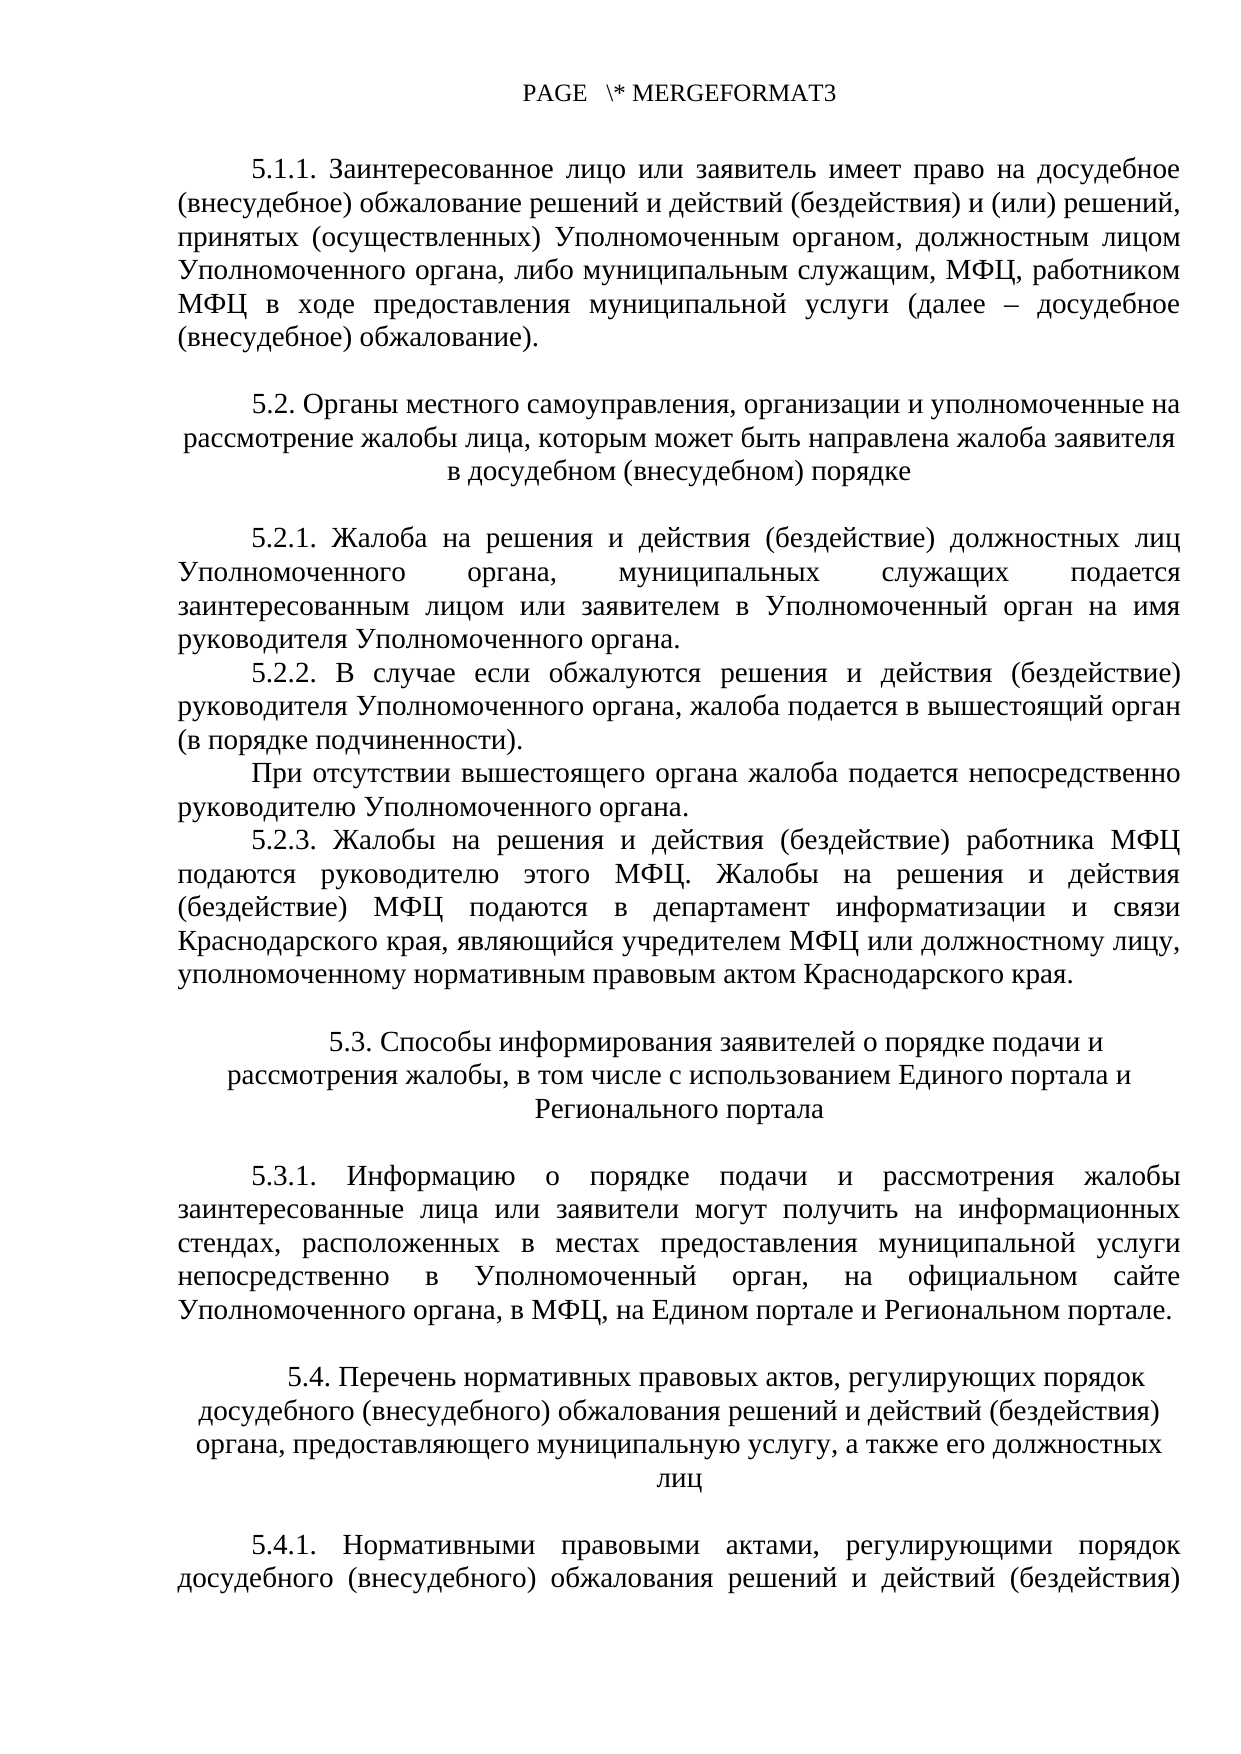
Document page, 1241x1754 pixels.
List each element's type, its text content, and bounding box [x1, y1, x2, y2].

text 5.4. Перечень нормативных правовых актов, регулирующих порядок досудебного (внесудебного) обжалования решений и действий (бездействия) органа, предоставляющего муниципальную услугу, а также его должностных лиц [177, 1359, 1181, 1493]
text 5.1.1. Заинтересованное лицо или заявитель имеет право на досудебное (внесудебное) обжалование решений и действий (бездействия) и (или) решений, принятых (осуществленных) Уполномоченным органом, должностным лицом Уполномоченного органа, либо муниципальным служащим, МФЦ, работником МФЦ в ходе предоставления муниципальной услуги (далее – досудебное (внесудебное) обжалование). [177, 152, 1181, 353]
text 5.2.1. Жалоба на решения и действия (бездействие) должностных лиц Уполномоченного органа, муниципальных служащих подается заинтересованным лицом или заявителем в Уполномоченный орган на имя руководителя Уполномоченного органа. [177, 521, 1181, 655]
text 5.2. Органы местного самоуправления, организации и уполномоченные на рассмотрение жалобы лица, которым может быть направлена жалоба заявителя в досудебном (внесудебном) порядке [177, 386, 1181, 487]
text 5.3.1. Информацию о порядке подачи и рассмотрения жалобы заинтересованные лица или заявители могут получить на информационных стендах, расположенных в местах предоставления муниципальной услуги непосредственно в Уполномоченный орган, на официальном сайте Уполномоченного органа, в МФЦ, на Едином портале и Региональном портале. [177, 1158, 1181, 1326]
text 5.3. Способы информирования заявителей о порядке подачи и рассмотрения жалобы, в том числе с использованием Единого портала и Регионального портала [177, 1024, 1181, 1124]
text 5.2.2. В случае если обжалуются решения и действия (бездействие) руководителя Уполномоченного органа, жалоба подается в вышестоящий орган (в порядке подчиненности). [177, 655, 1181, 755]
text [177, 1527, 1181, 1594]
text 5.2.3. Жалобы на решения и действия (бездействие) работника МФЦ подаются руководителю этого МФЦ. Жалобы на решения и действия (бездействие) МФЦ подаются в департамент информатизации и связи Краснодарского края, являющийся учредителем МФЦ или должностному лицу, уполномоченному нормативным правовым актом Краснодарского края. [177, 822, 1181, 990]
text При отсутствии вышестоящего органа жалоба подается непосредственно руководителю Уполномоченного органа. [177, 755, 1181, 822]
